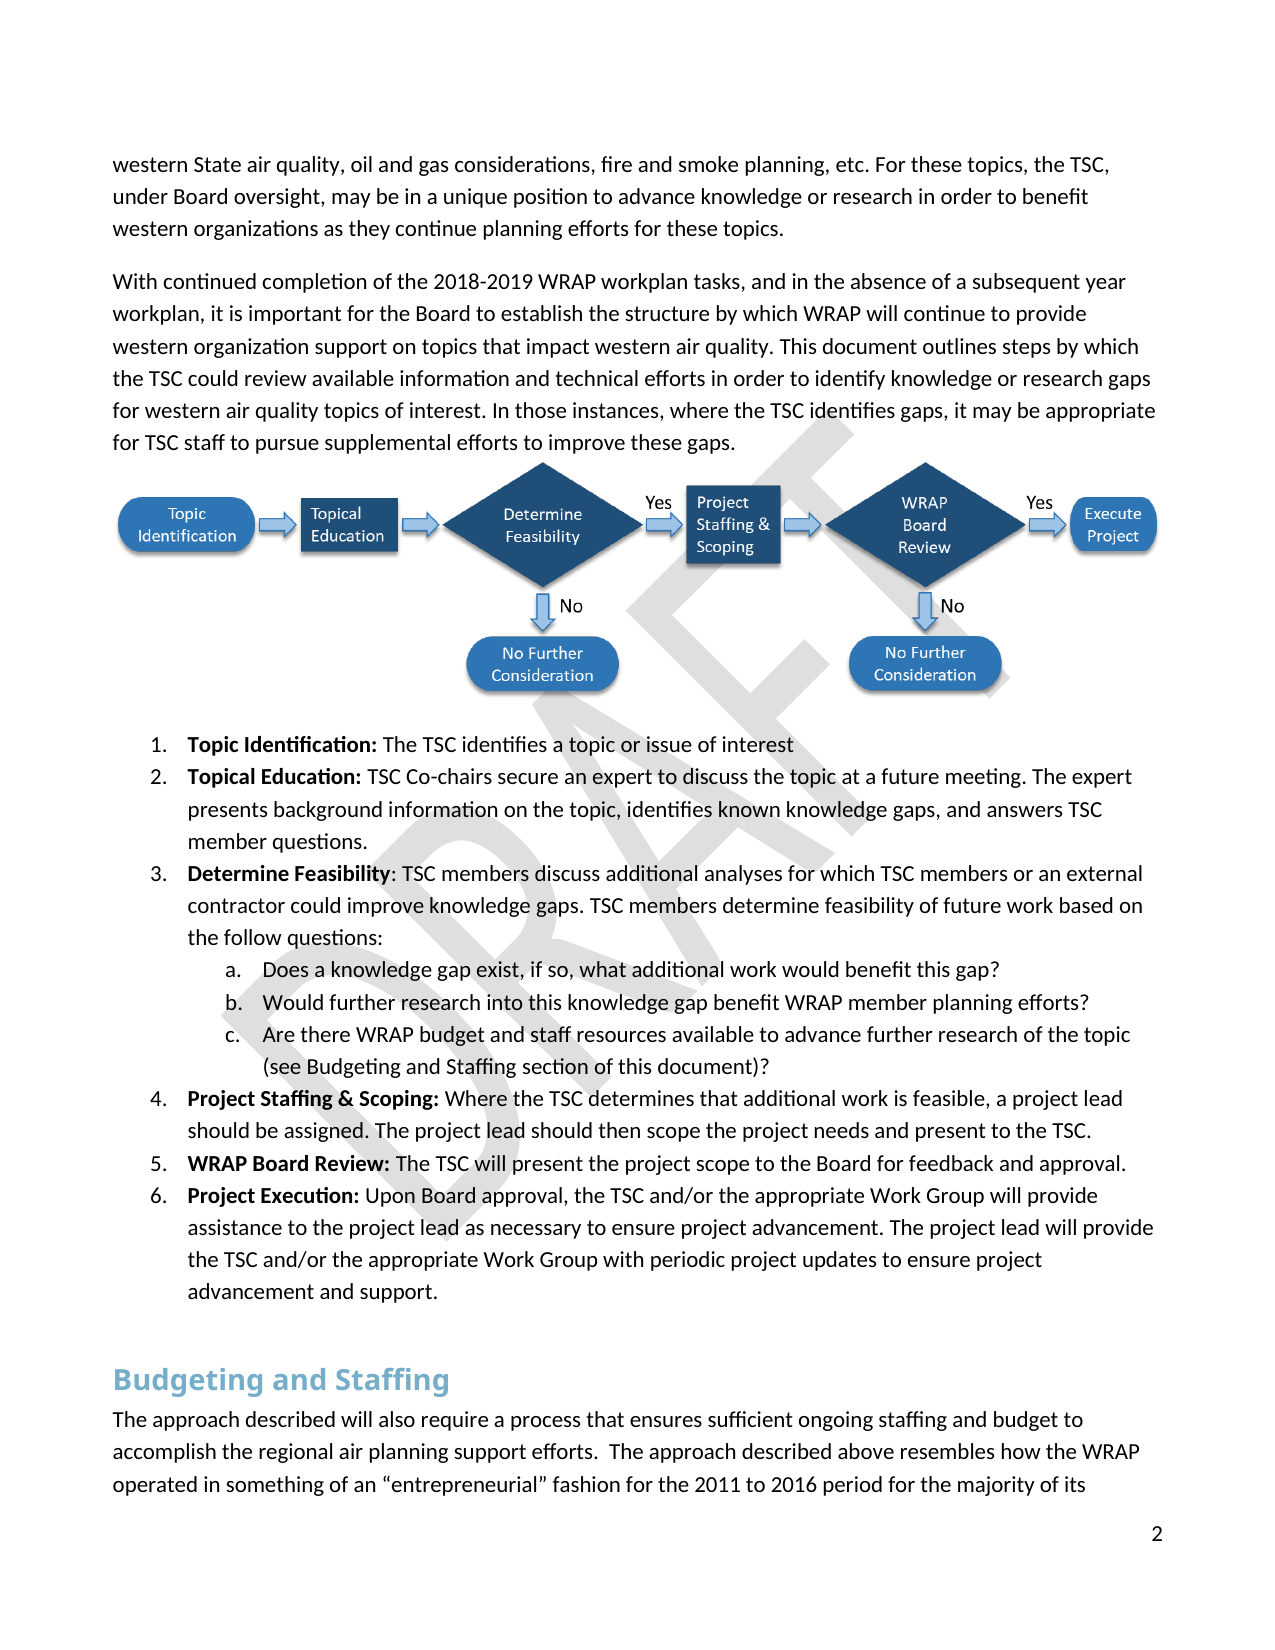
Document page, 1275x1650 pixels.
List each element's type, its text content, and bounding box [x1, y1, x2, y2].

list Where the TSC determines that additional work is , a project lead should be [150, 1084, 1162, 1144]
list The TSC identifies a topic or issue of interest [150, 730, 1162, 758]
text With continued completion of the 2018-2019 WRAP workplan tasks, and in the absence of a subsequent year workplan, it is important for the Board to establish the structure by which WRAP will continue to provide western organization support on topics that impact western air quality. This document outlines steps by which the TSC could review available information and technical efforts in order to identify knowledge or research gaps for western air quality topics of interest. In those where the TSC identifies gaps, it may be appropriate for TSC staff to pursue supplemental efforts to improve these gaps. [112, 267, 1162, 460]
picture [112, 460, 1163, 706]
list Does a knowledge gap exist, if so, what additional work would benefit this gap? [225, 956, 1162, 984]
list TSC Co-hairs secure an expert to discuss the topic at a future meeting [150, 762, 1162, 855]
list The TSC will present project to the Board for feedback and approval [150, 1149, 1162, 1177]
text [112, 150, 1162, 242]
list Would further research into this knowledge gap benefit planning efforts? [225, 988, 1162, 1016]
list Upon Board approval, the TSC and/or the appropriate Work Group will provide assistance to the project lead as to ensure project advancement [150, 1181, 1162, 1306]
list TSC members discuss additional analysesfor which TSC members or an external contractor could improve knowledge gaps [150, 859, 1162, 951]
list Are there resources available to ? [225, 1020, 1162, 1080]
